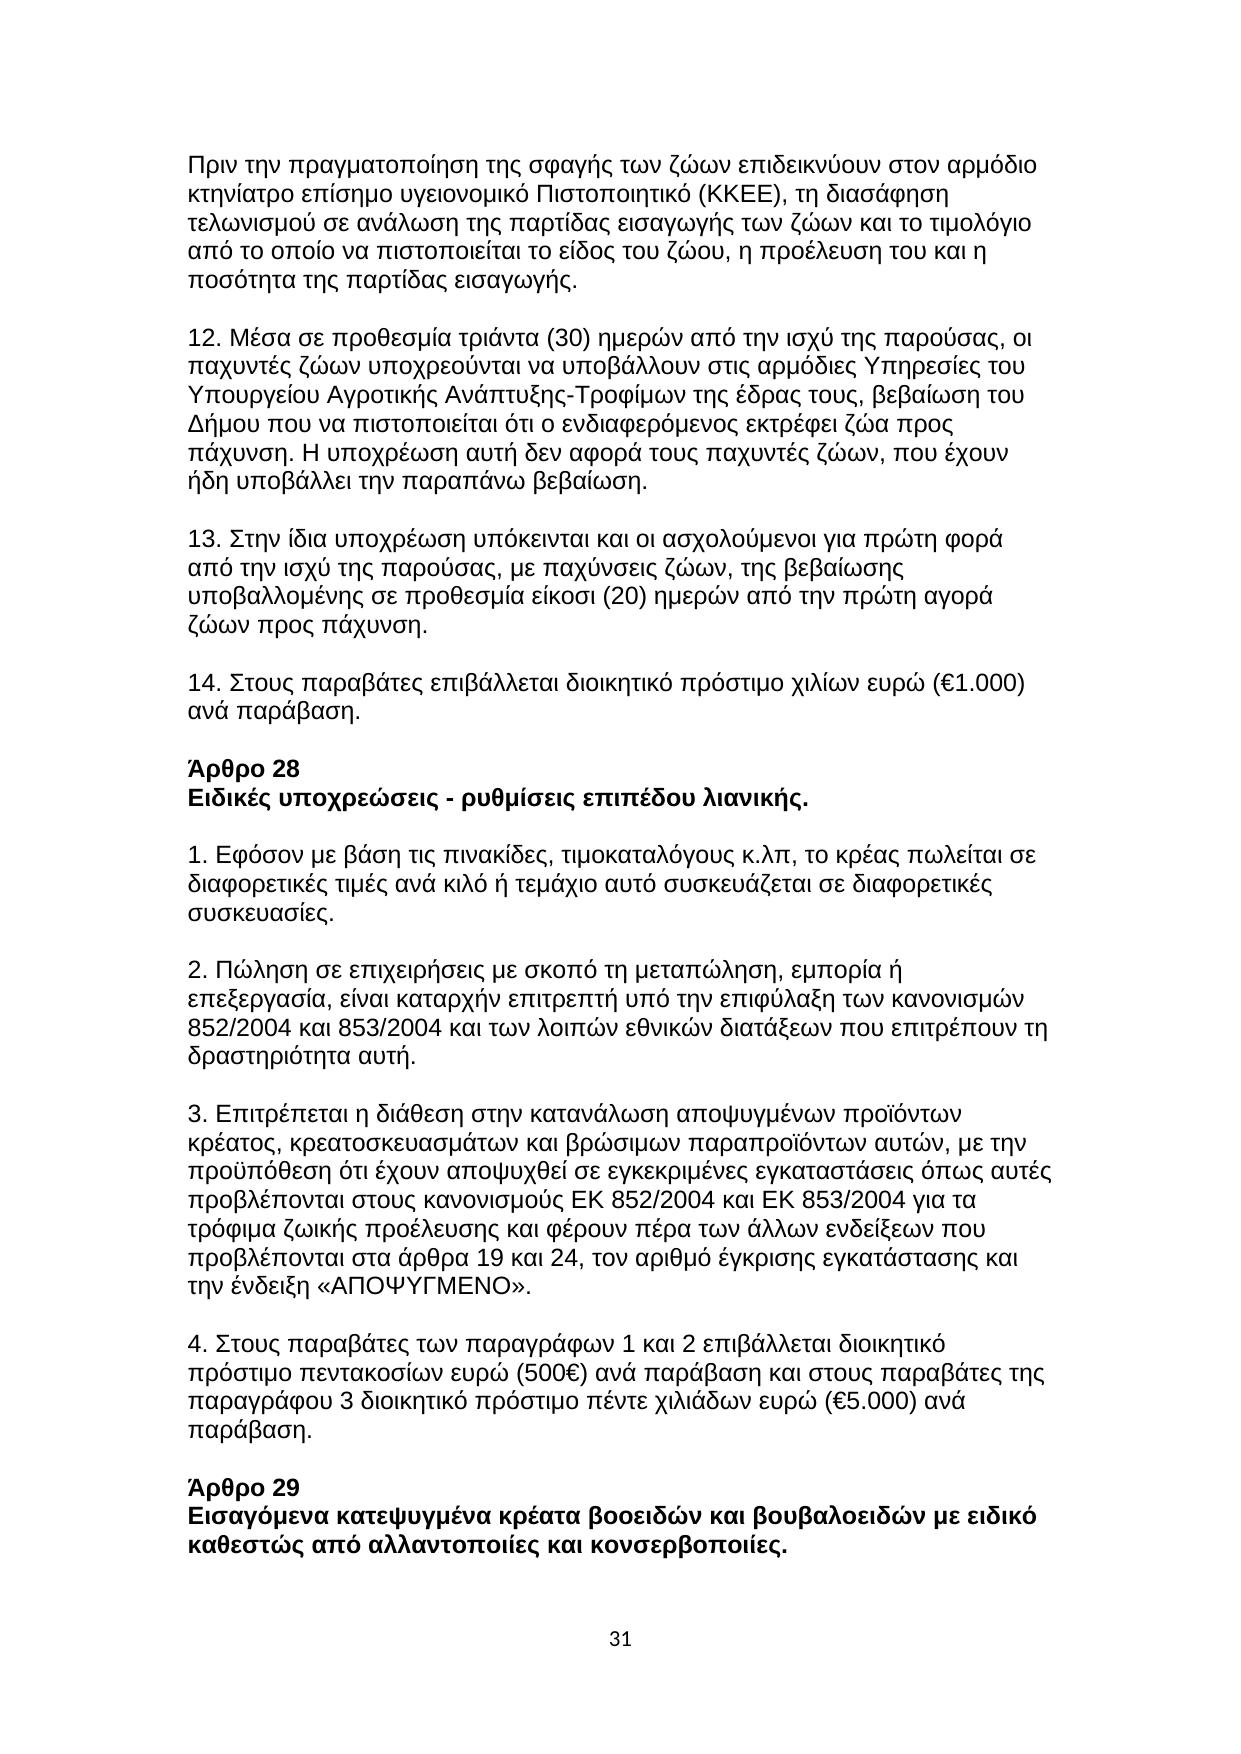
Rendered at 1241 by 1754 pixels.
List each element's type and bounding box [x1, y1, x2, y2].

text [187, 150, 1053, 1587]
